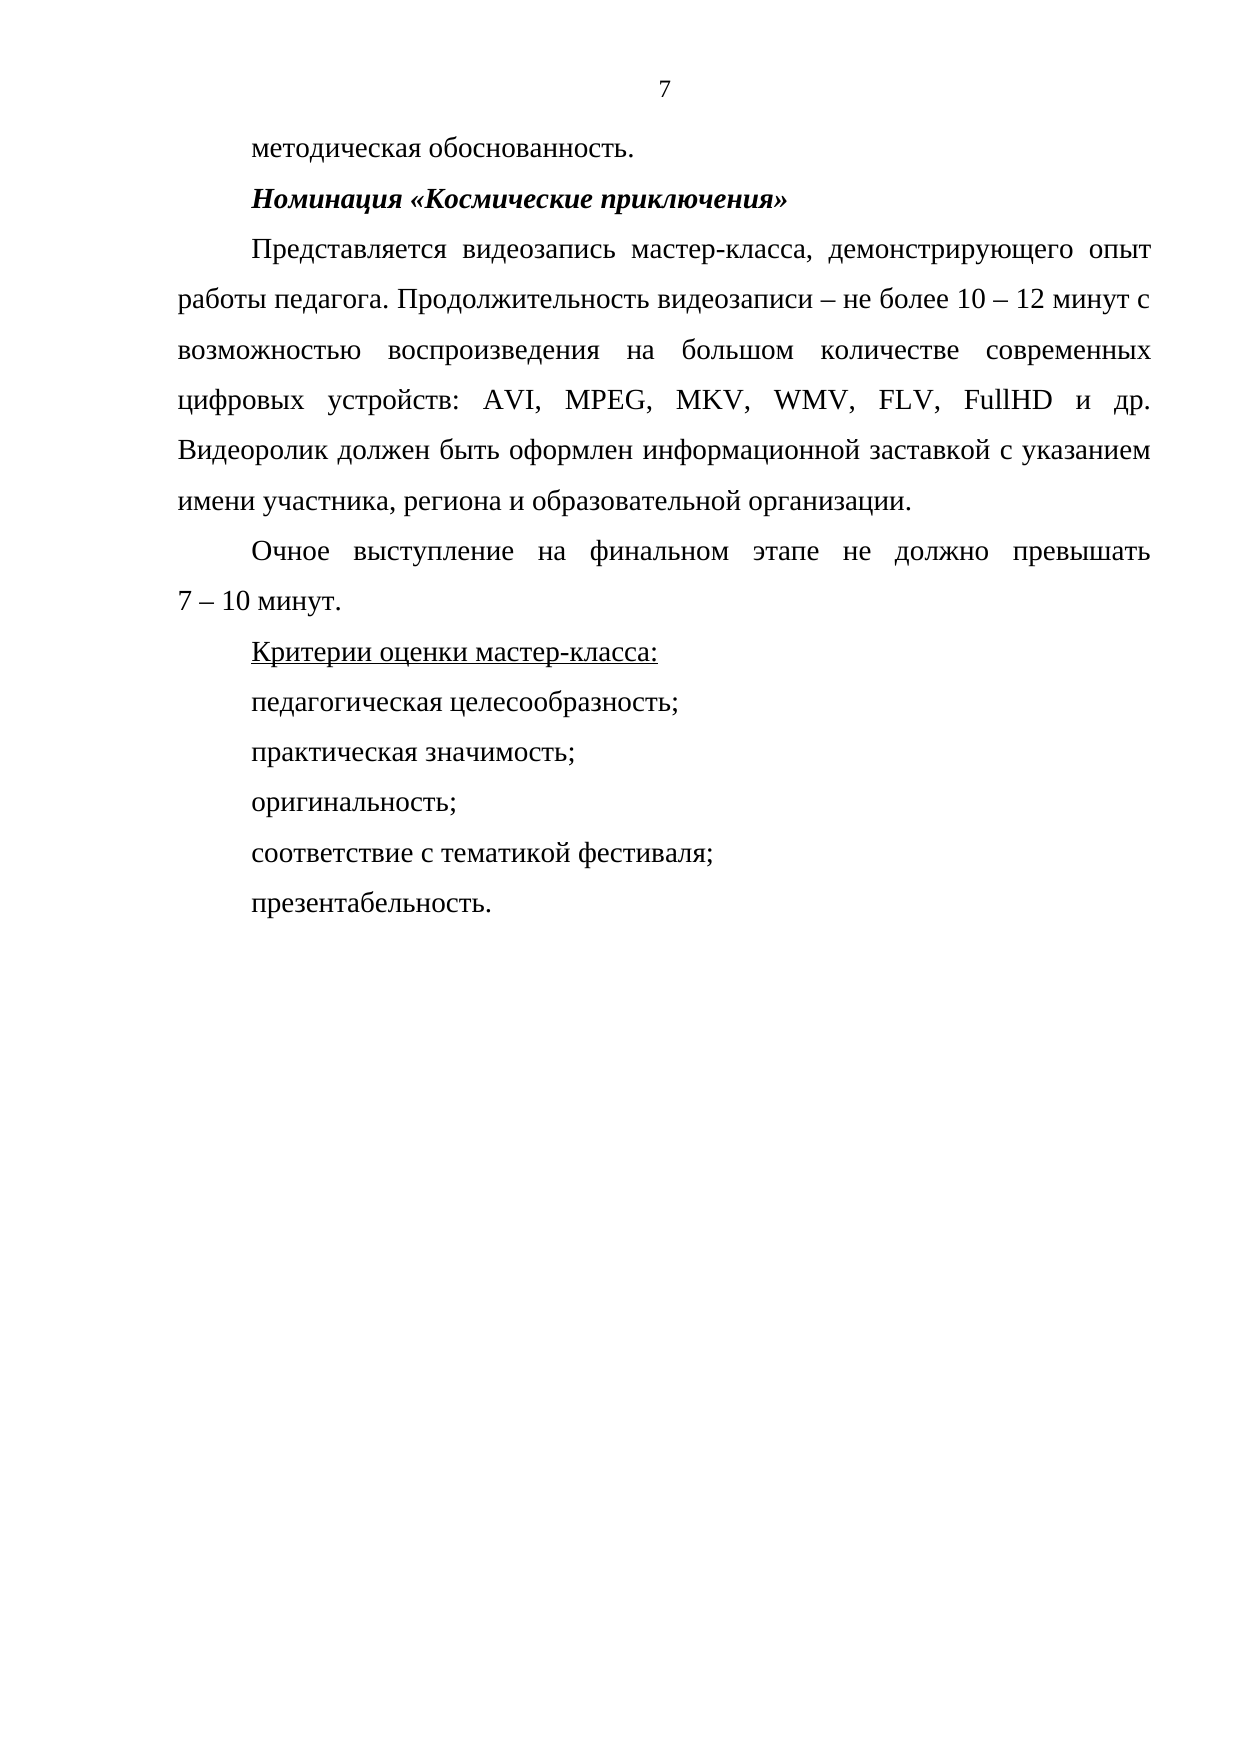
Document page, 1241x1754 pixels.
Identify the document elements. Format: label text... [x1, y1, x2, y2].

text презентабельность. [177, 885, 1152, 919]
text оригинальность; [177, 784, 1152, 818]
text Представляется видеозапись мастер-класса, демонстрирующего опыт работы педагога. Продолжительность видеозаписи – не более 10 – 12 минут с возможностью воспроизведения на большом количестве современных цифровых устройств: AVI, MPEG, MKV, WMV, FLV, FullHD и др. Видеоролик должен быть оформлен информационной заставкой с указанием имени участника, региона и образовательной организации. [177, 231, 1152, 516]
text Очное выступление на финальном этапе не должно превышать 7 – 10 минут. [177, 533, 1152, 617]
text методическая обоснованность. [177, 131, 1152, 164]
text практическая значимость; [177, 734, 1152, 768]
text соответствие с тематикой фестиваля; [177, 835, 1152, 868]
text Номинация «Космические приключения» [177, 181, 1152, 214]
text Критерии оценки мастер-класса: [177, 634, 1152, 667]
text педагогическая целесообразность; [177, 684, 1152, 717]
